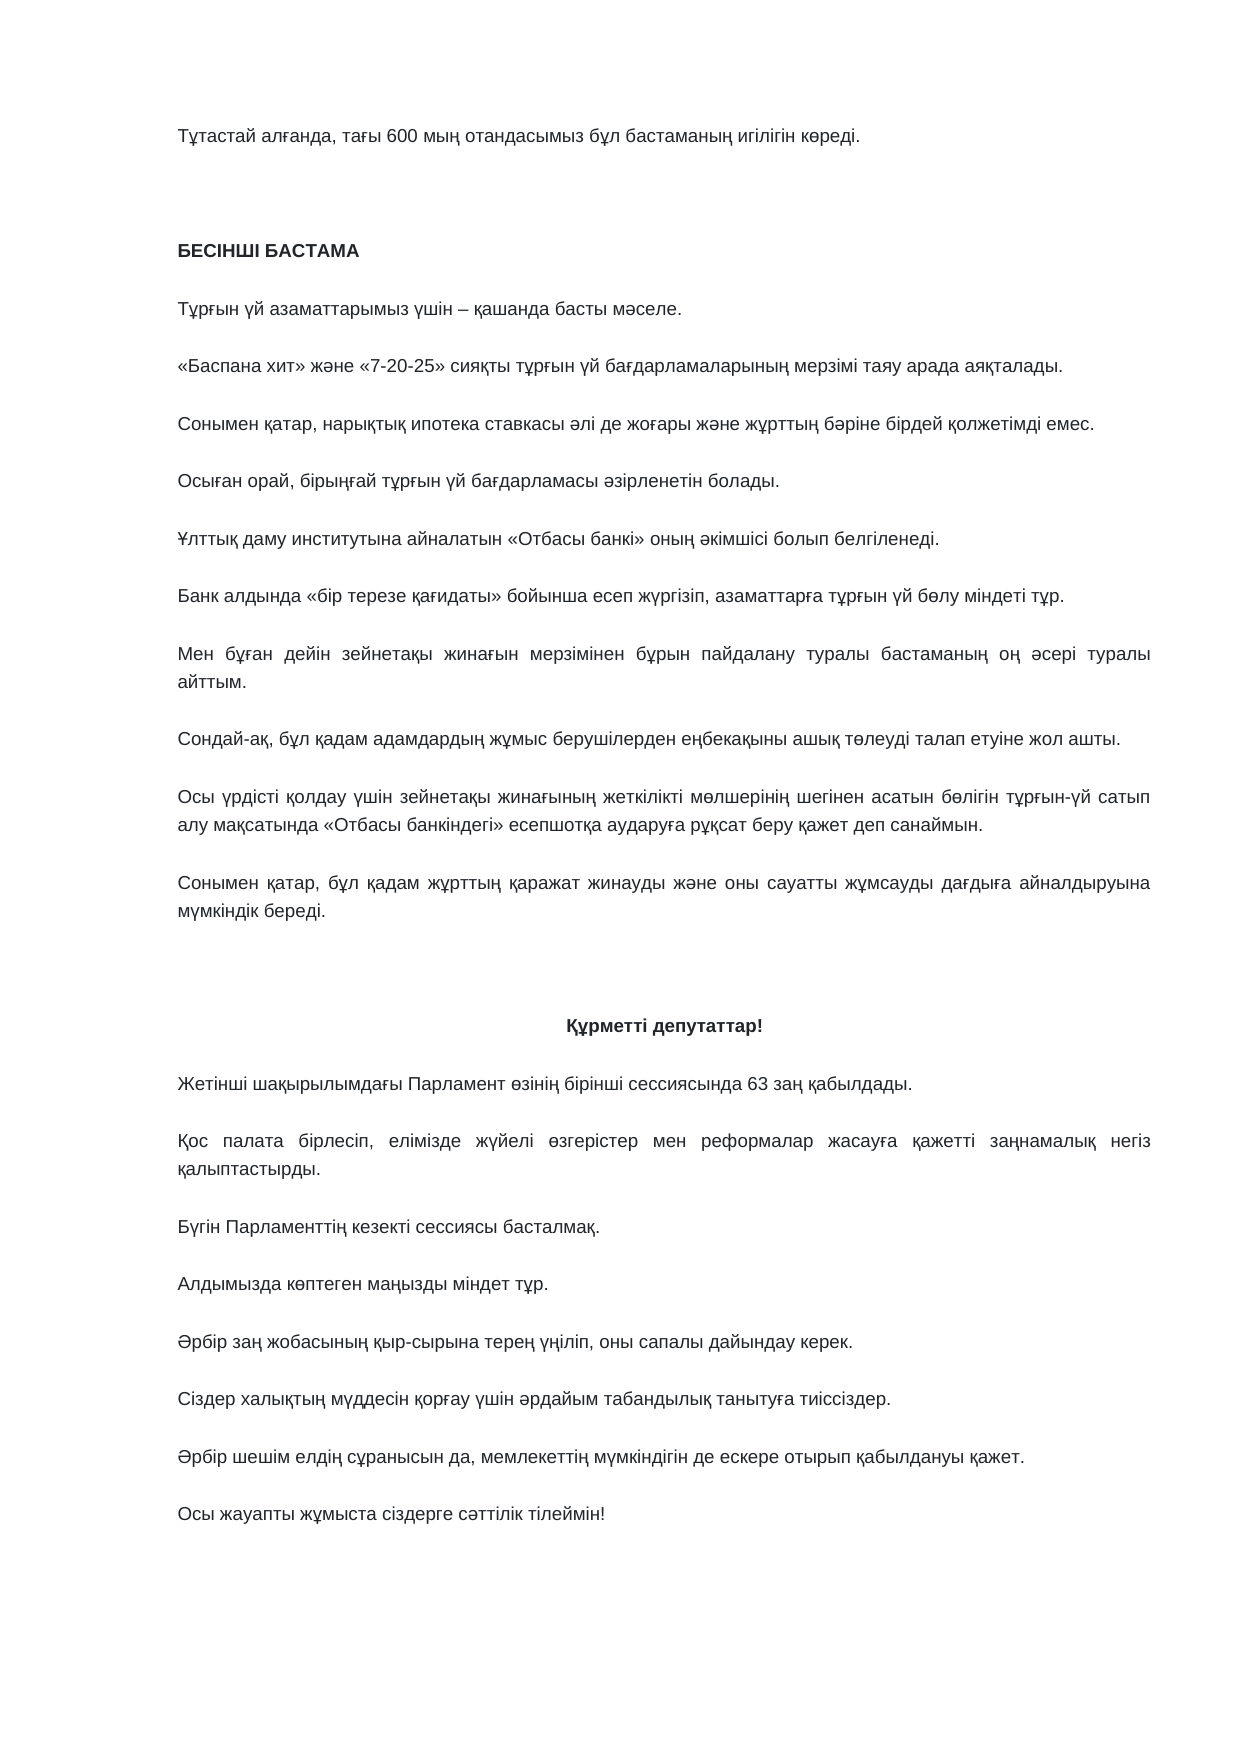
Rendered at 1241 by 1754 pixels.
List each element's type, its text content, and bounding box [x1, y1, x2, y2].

text Тұрғын үй азаматтарымыз үшін – қашанда басты мәселе. [177, 291, 1152, 319]
text Құрметті депутаттар! [177, 1008, 1152, 1036]
text Ұлттық даму институтына айналатын «Отбасы банкі» оның әкімшісі болып белгіленеді. [177, 521, 1152, 549]
text Осы үрдісті қолдау үшін зейнетақы жинағының жеткілікті мөлшерінің шегінен асатын бөлігін тұрғын-үй сатып алу мақсатында «Отбасы банкіндегі» есепшотқа аударуға рұқсат беру қажет деп санаймын. [177, 779, 1152, 836]
text Сонымен қатар, нарықтық ипотека ставкасы әлі де жоғары және жұрттың бәріне бірдей қолжетімді емес. [177, 406, 1152, 434]
text БЕСІНШІ БАСТАМА [177, 233, 1152, 261]
text «Баспана хит» және «7-20-25» сияқты тұрғын үй бағдарламаларының мерзімі таяу арада аяқталады. [177, 348, 1152, 376]
text Тұтастай алғанда, тағы 600 мың отандасымыз бұл бастаманың игілігін көреді. [177, 118, 1152, 146]
text Жетінші шақырылымдағы Парламент өзінің бірінші сессиясында 63 заң қабылдады. [177, 1066, 1152, 1094]
text Мен бұған дейін зейнетақы жинағын мерзімінен бұрын пайдалану туралы бастаманың оң әсері туралы айттым. [177, 636, 1152, 692]
text Қос палата бірлесіп, елімізде жүйелі өзгерістер мен реформалар жасауға қажетті заңнамалық негіз қалыптастырды. [177, 1123, 1152, 1180]
text Алдымызда көптеген маңызды міндет тұр. [177, 1266, 1152, 1295]
text Банк алдында «бір терезе қағидаты» бойынша есеп жүргізіп, азаматтарға тұрғын үй бөлу міндеті тұр. [177, 578, 1152, 606]
text Сонымен қатар, бұл қадам жұрттың қаражат жинауды және оны сауатты жұмсауды дағдыға айналдыруына мүмкіндік береді. [177, 865, 1152, 921]
text Сондай-ақ, бұл қадам адамдардың жұмыс берушілерден еңбекақыны ашық төлеуді талап етуіне жол ашты. [177, 721, 1152, 750]
text Әрбір шешім елдің сұранысын да, мемлекеттің мүмкіндігін де ескере отырып қабылдануы қажет. [177, 1439, 1152, 1467]
text Осыған орай, бірыңғай тұрғын үй бағдарламасы әзірленетін болады. [177, 463, 1152, 491]
text Бүгін Парламенттің кезекті сессиясы басталмақ. [177, 1209, 1152, 1237]
text Осы жауапты жұмыста сіздерге сәттілік тілеймін! [177, 1496, 1152, 1525]
text Әрбір заң жобасының қыр-сырына терең үңіліп, оны сапалы дайындау керек. [177, 1324, 1152, 1352]
text Сіздер халықтың мүддесін қорғау үшін әрдайым табандылық танытуға тиіссіздер. [177, 1381, 1152, 1410]
